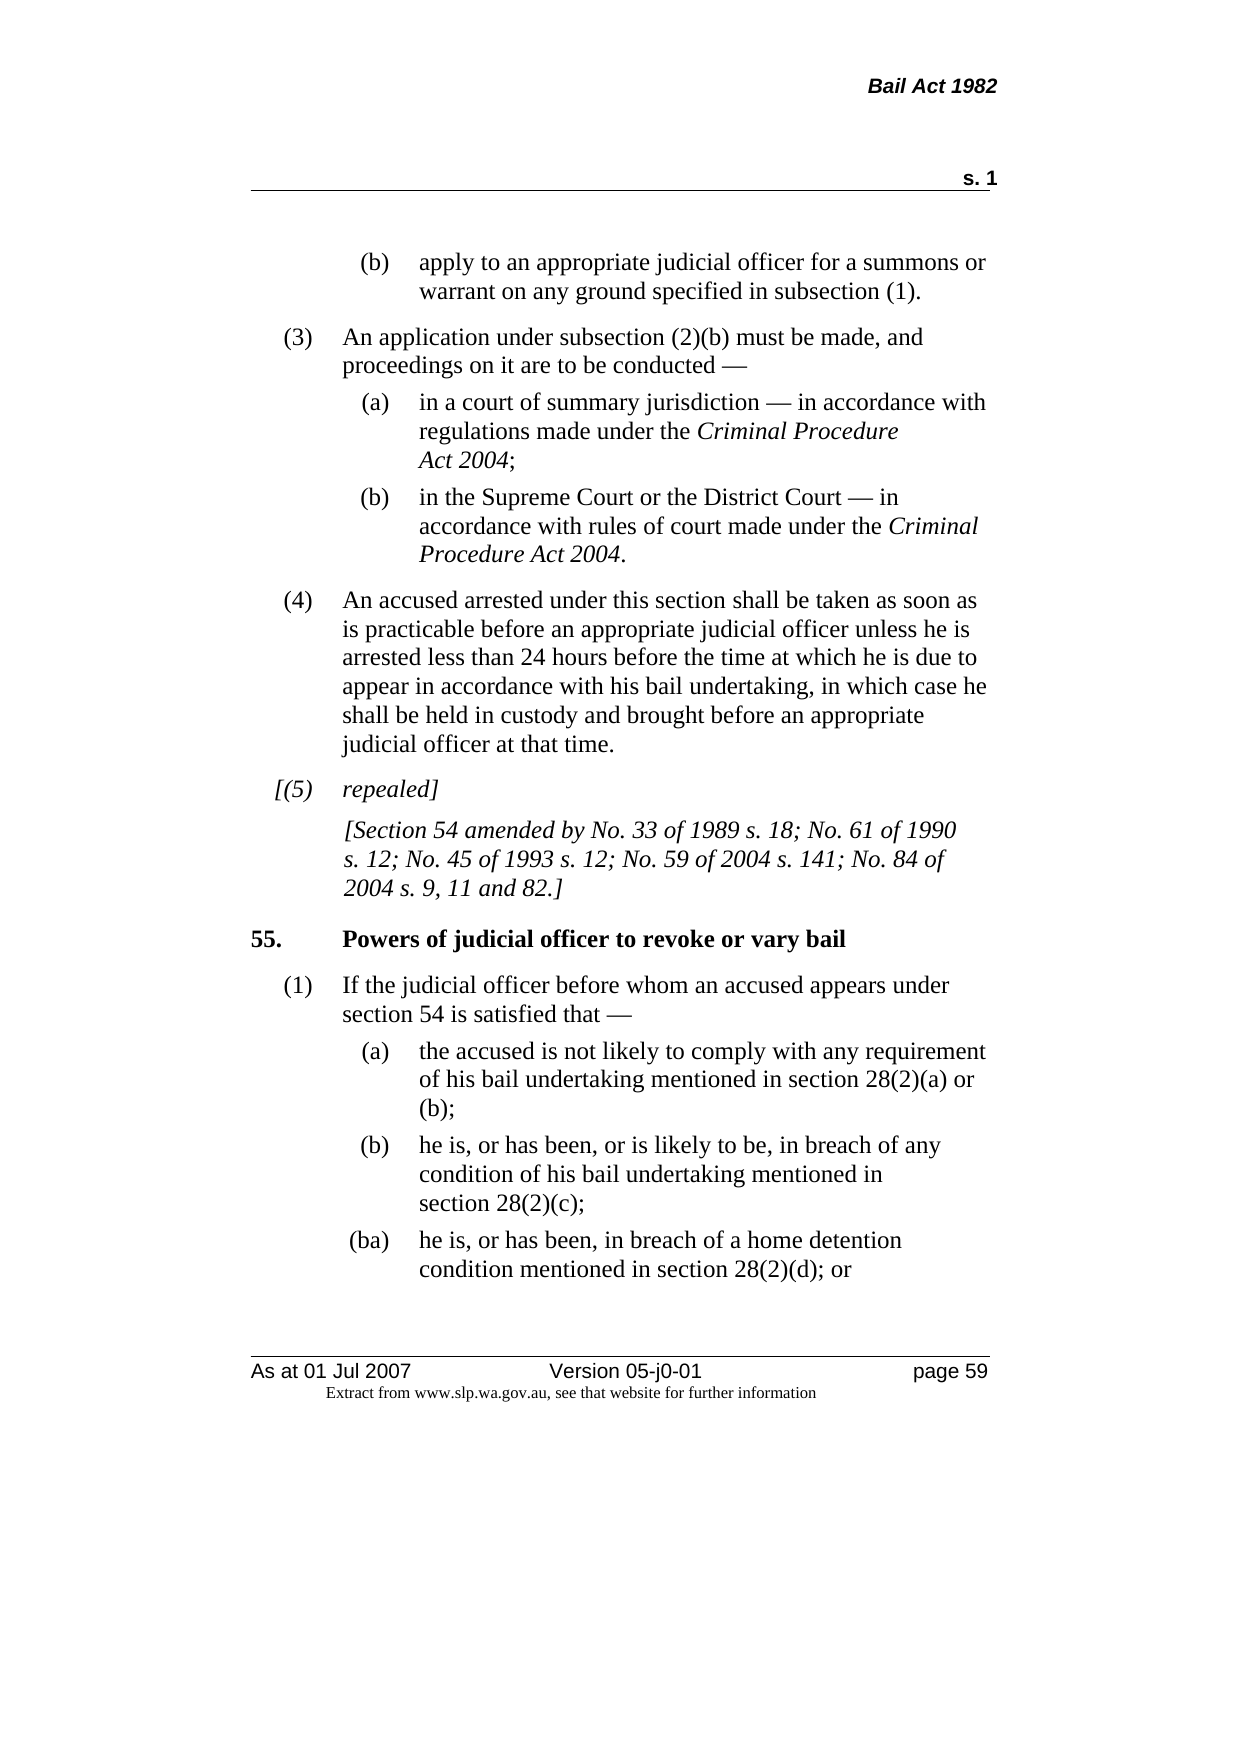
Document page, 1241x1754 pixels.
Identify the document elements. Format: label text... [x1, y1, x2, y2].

text (1) If the judicial officer before whom an accused appears under section 54 is satisfied that — [251, 970, 990, 1027]
text (a) the accused is not likely to comply with any requirement of his bail undertaking mentioned in section 28(2)(a) or (b); [251, 1036, 990, 1122]
text (ba) he is, or has been, in breach of a home detention condition mentioned in section 28(2)(d); or [251, 1225, 990, 1282]
text (4) An accused arrested under this section shall be taken as soon as is practicable before an appropriate judicial officer unless he is arrested less than 24 hours before the time at which he is due to appear in accordance with his bail undertaking, in which case he shall be held in custody and brought before an appropriate judicial officer at that time. [251, 585, 990, 757]
subtitle 55. Powers of judicial officer to revoke or vary bail [251, 924, 990, 953]
text (b) apply to an appropriate judicial officer for a summons or warrant on any ground specified in subsection (1). [251, 247, 990, 305]
text (a) in a court of summary jurisdiction — in accordance with regulations made under the Criminal Procedure Act 2004; [251, 387, 990, 474]
text (b) in the Supreme Court or the District Court — in accordance with rules of court made under the Criminal Procedure Act 2004. [251, 482, 990, 568]
text [(5) repealed] [251, 774, 990, 803]
text [Section 54 amended by No. 33 of 1989 s. 18; No. 61 of 1990 s. 12; No. 45 of 1993 s. 12; No. 59 of 2004 s. 141; No. 84 of 2004 s. 9, 11 and 82.] [251, 815, 990, 902]
text (b) he is, or has been, or is likely to be, in breach of any condition of his bail undertaking mentioned in section 28(2)(c); [251, 1130, 990, 1217]
text (3) An application under subsection (2)(b) must be made, and proceedings on it are to be conducted — [251, 322, 990, 379]
